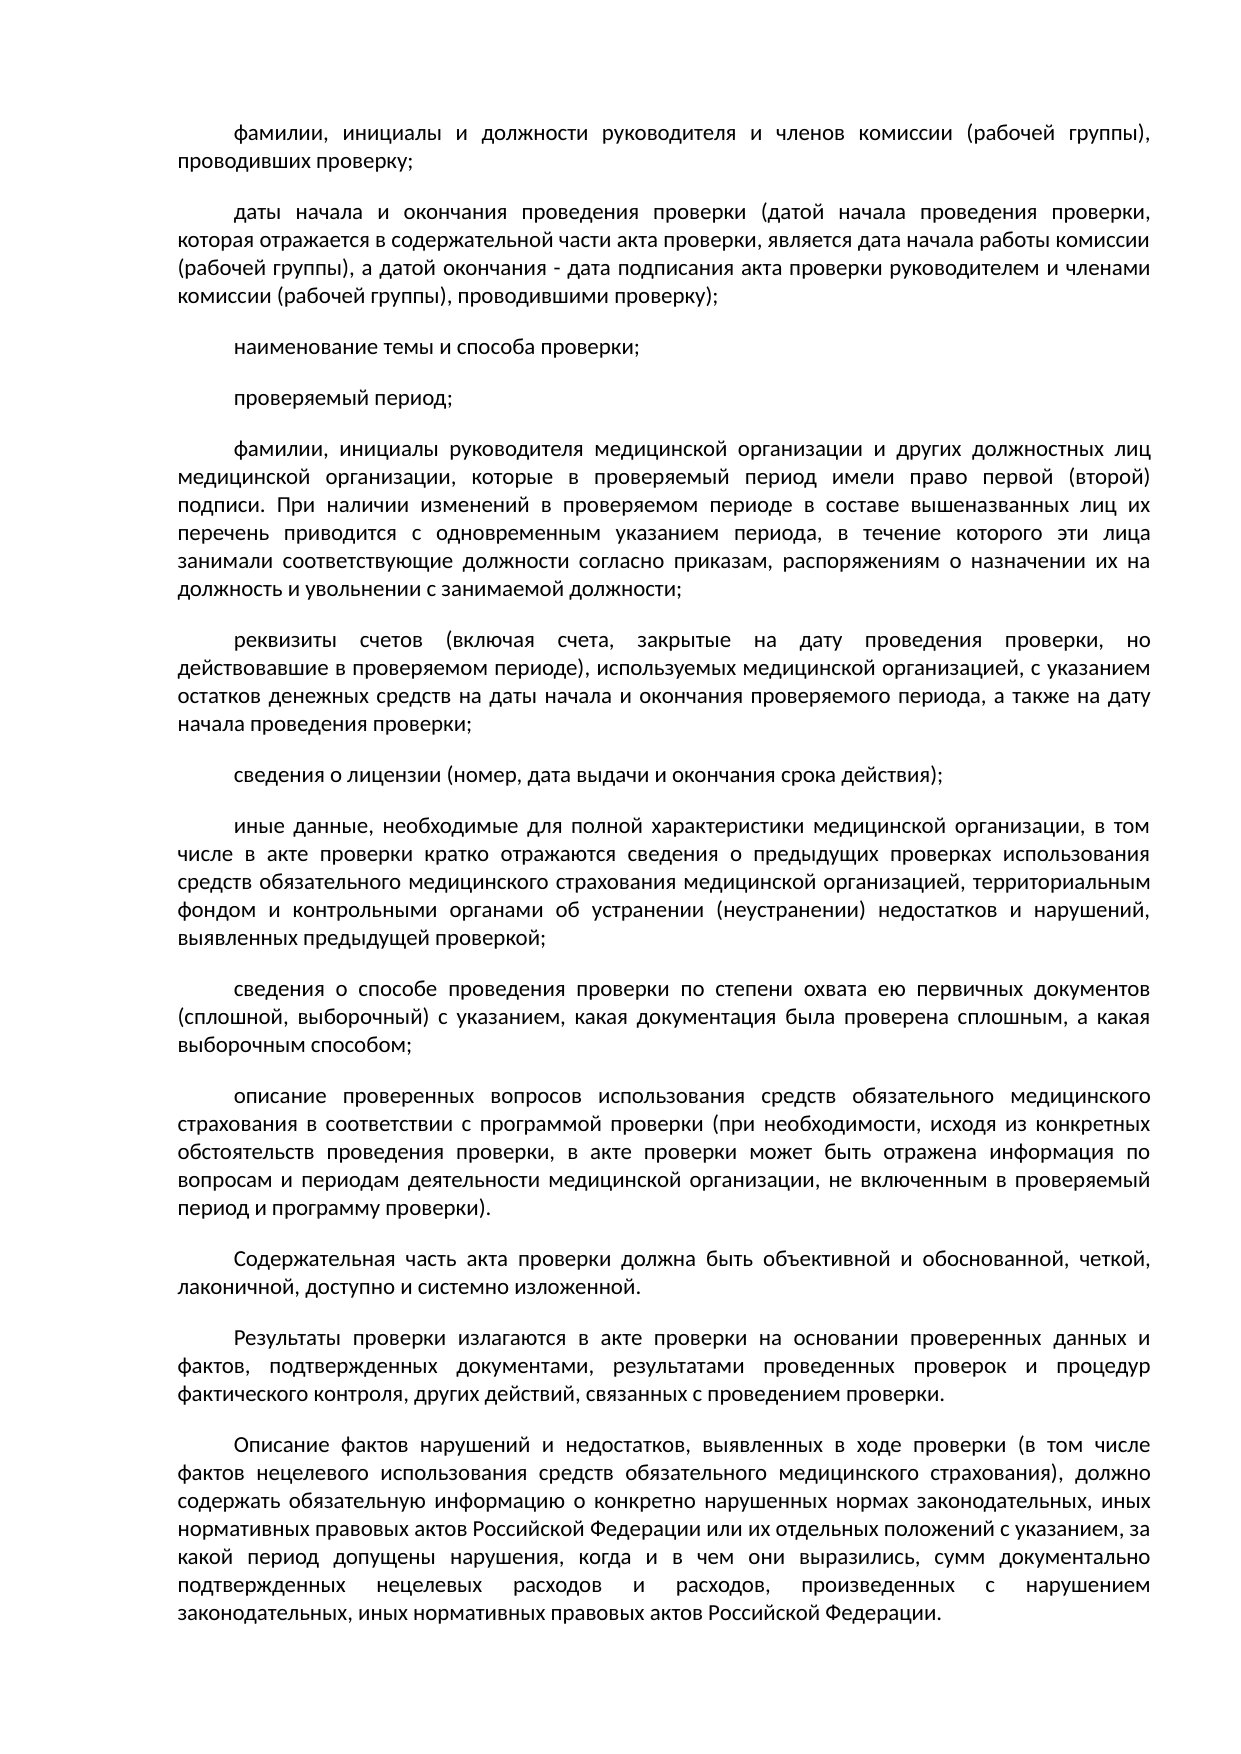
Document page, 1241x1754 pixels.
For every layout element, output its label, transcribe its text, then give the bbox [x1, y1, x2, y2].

text фамилии, инициалы и должности руководителя и членов комиссии (рабочей группы), проводивших проверку; [177, 118, 1152, 174]
text фамилии, инициалы руководителя медицинской организации и других должностных лиц медицинской организации, которые в проверяемый период имели право первой (второй) подписи. При наличии изменений в проверяемом периоде в составе вышеназванных лиц их перечень приводится с одновременным указанием периода, в течение которого эти лица занимали соответствующие должности согласно приказам, распоряжениям о назначении их на должность и увольнении с занимаемой должности; [177, 434, 1152, 602]
text наименование темы и способа проверки; [177, 332, 1152, 360]
text Содержательная часть акта проверки должна быть объективной и обоснованной, четкой, лаконичной, доступно и системно изложенной. [177, 1244, 1152, 1300]
text даты начала и окончания проведения проверки (датой начала проведения проверки, которая отражается в содержательной части акта проверки, является дата начала работы комиссии (рабочей группы), а датой окончания - дата подписания акта проверки руководителем и членами комиссии (рабочей группы), проводившими проверку); [177, 197, 1152, 309]
text описание проверенных вопросов использования средств обязательного медицинского страхования в соответствии с программой проверки (при необходимости, исходя из конкретных обстоятельств проведения проверки, в акте проверки может быть отражена информация по вопросам и периодам деятельности медицинской организации, не включенным в проверяемый период и программу проверки). [177, 1081, 1152, 1221]
text сведения о лицензии (номер, дата выдачи и окончания срока действия); [177, 760, 1152, 788]
text Результаты проверки излагаются в акте проверки на основании проверенных данных и фактов, подтвержденных документами, результатами проведенных проверок и процедур фактического контроля, других действий, связанных с проведением проверки. [177, 1323, 1152, 1407]
text проверяемый период; [177, 383, 1152, 411]
text реквизиты счетов (включая счета, закрытые на дату проведения проверки, но действовавшие в проверяемом периоде), используемых медицинской организацией, с указанием остатков денежных средств на даты начала и окончания проверяемого периода, а также на дату начала проведения проверки; [177, 625, 1152, 737]
text Описание фактов нарушений и недостатков, выявленных в ходе проверки (в том числе фактов нецелевого использования средств обязательного медицинского страхования), должно содержать обязательную информацию о конкретно нарушенных нормах законодательных, иных нормативных правовых актов Российской Федерации или их отдельных положений с указанием, за какой период допущены нарушения, когда и в чем они выразились, сумм документально подтвержденных нецелевых расходов и расходов, произведенных с нарушением законодательных, иных нормативных правовых актов Российской Федерации. [177, 1430, 1152, 1626]
text сведения о способе проведения проверки по степени охвата ею первичных документов (сплошной, выборочный) с указанием, какая документация была проверена сплошным, а какая выборочным способом; [177, 974, 1152, 1058]
text иные данные, необходимые для полной характеристики медицинской организации, в том числе в акте проверки кратко отражаются сведения о предыдущих проверках использования средств обязательного медицинского страхования медицинской организацией, территориальным фондом и контрольными органами об устранении (неустранении) недостатков и нарушений, выявленных предыдущей проверкой; [177, 811, 1152, 951]
